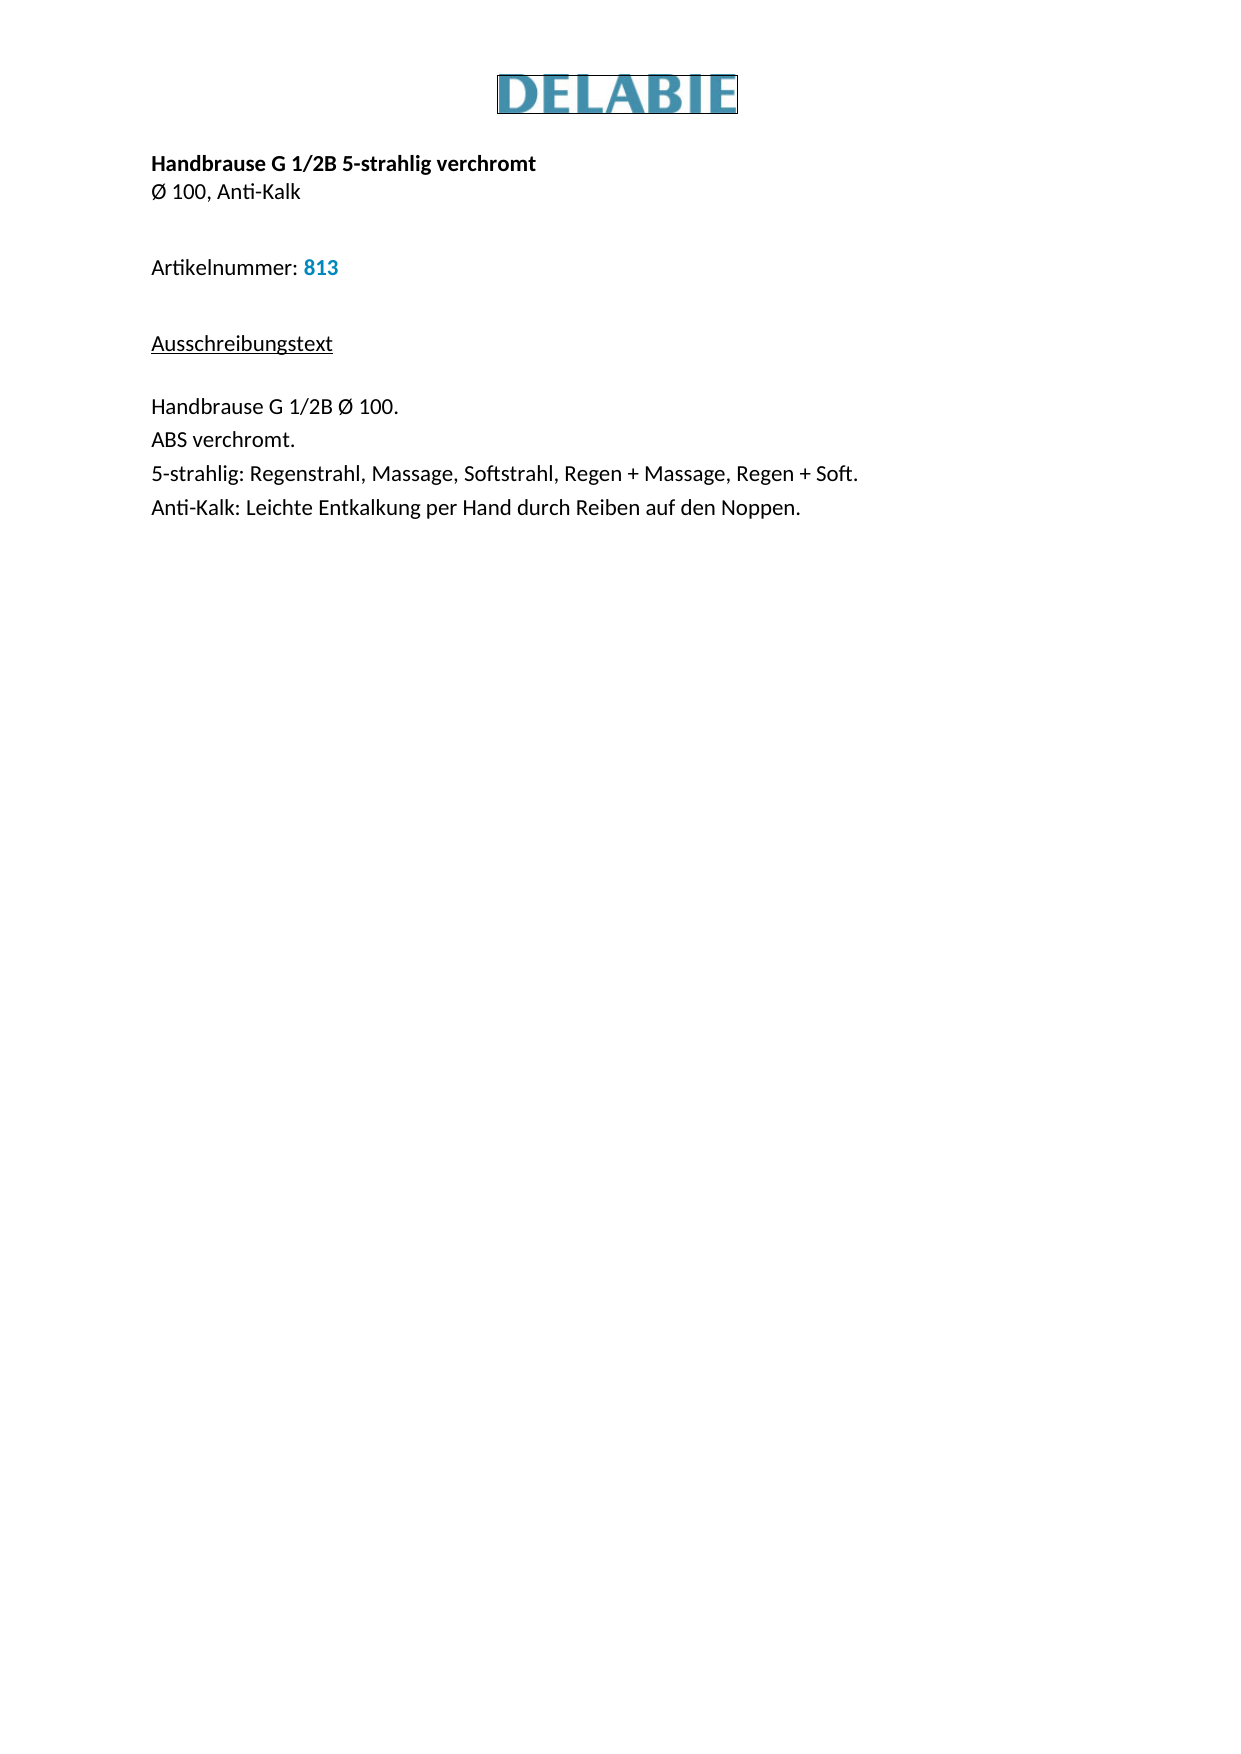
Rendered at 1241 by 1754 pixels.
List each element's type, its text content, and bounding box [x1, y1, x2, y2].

text ABS verchromt. [151, 426, 1084, 453]
text Ausschreibungstext [151, 329, 1084, 357]
text Handbrause G 1/2B 5-strahlig verchromt [151, 149, 1084, 177]
text 5-strahlig: Regenstrahl, Massage, Softstrahl, Regen + Massage, Regen + Soft. [151, 459, 1084, 487]
picture [498, 76, 737, 113]
text Handbrause G 1/2B Ø 100. [151, 392, 1084, 420]
text Anti-Kalk: Leichte Entkalkung per Hand durch Reiben auf den Noppen. [151, 493, 1084, 521]
text Ø 100, Anti-Kalk [151, 177, 1084, 205]
text Artikelnummer: 813 [151, 253, 1084, 281]
